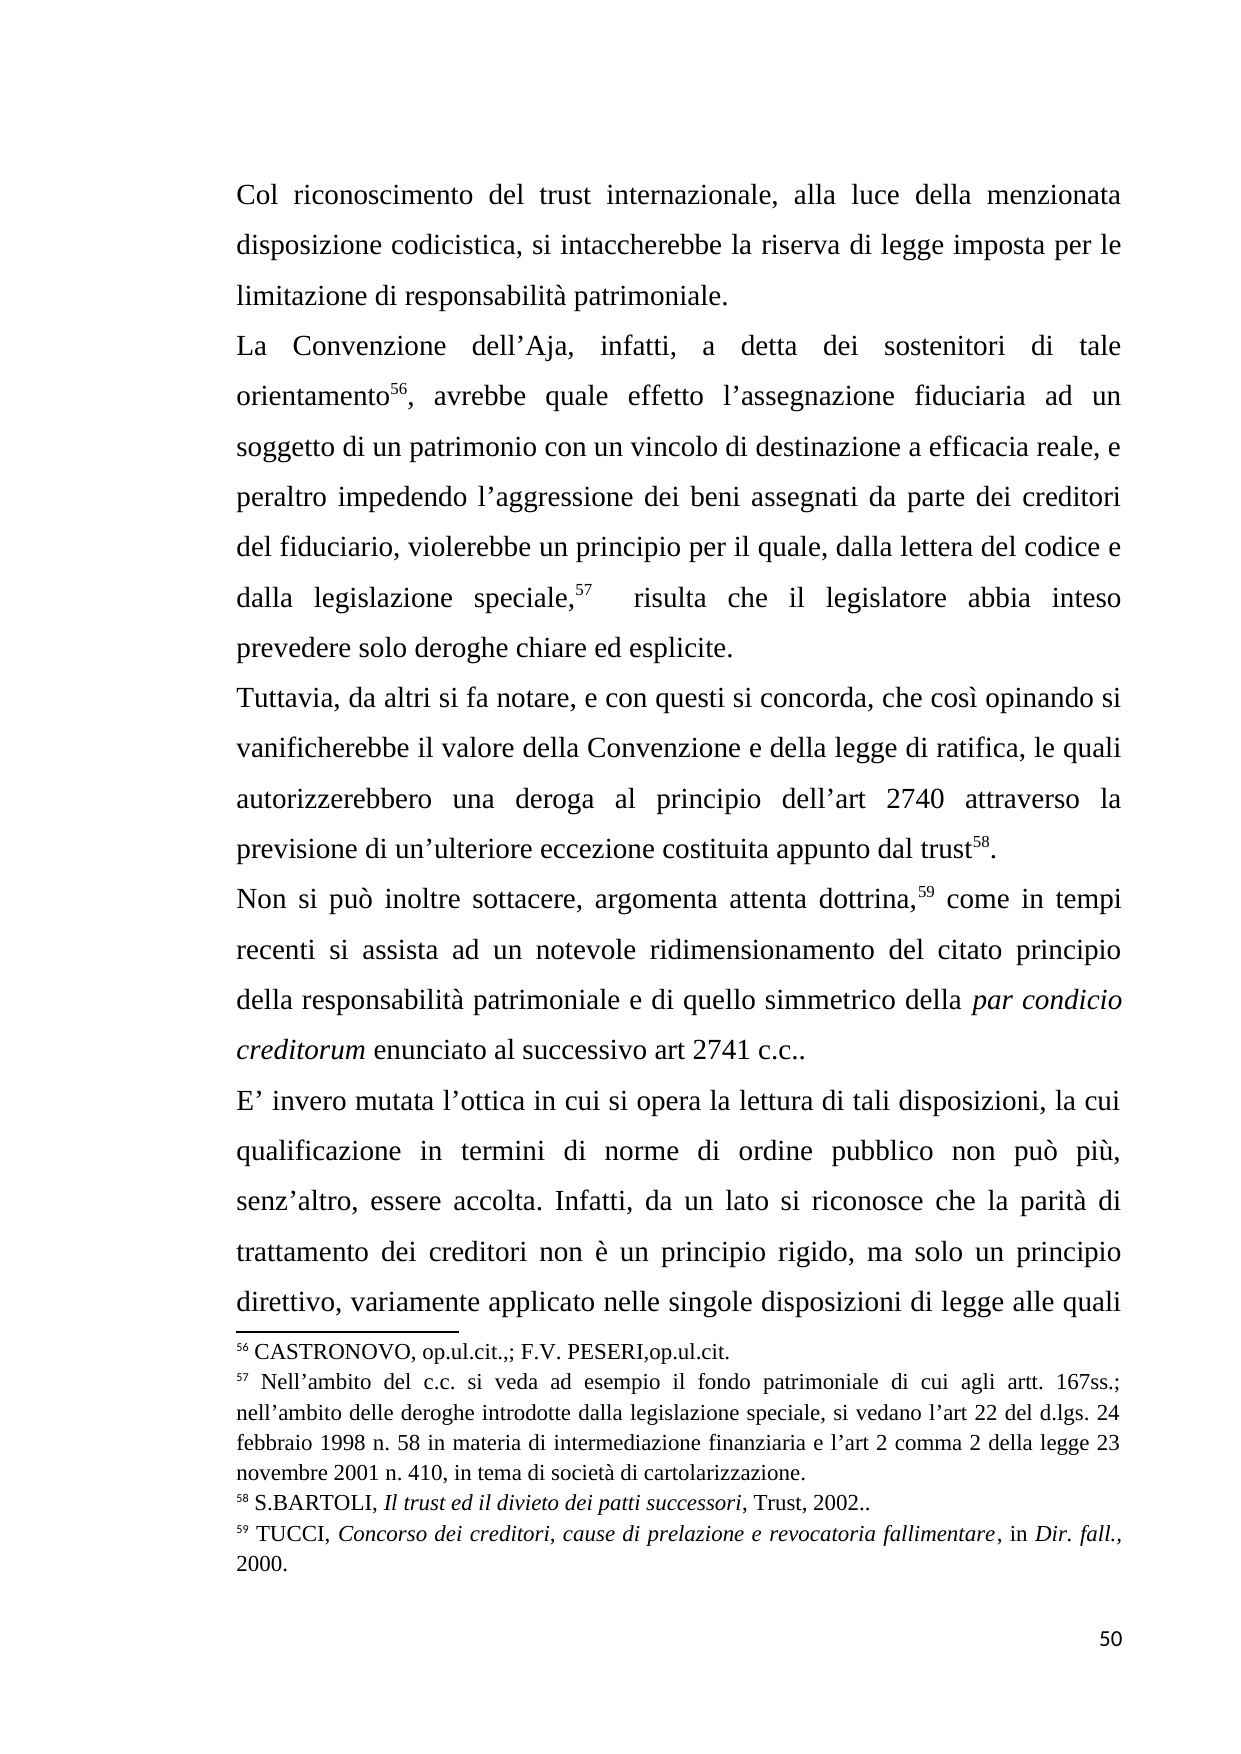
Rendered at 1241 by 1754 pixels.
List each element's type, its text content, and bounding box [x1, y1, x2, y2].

text Non si può inoltre sottacere, argomenta attenta dottrina, come in tempi recenti si assista ad un notevole ridimensionamento del citato principio della responsabilità patrimoniale e di quello simmetrico della par condicio creditorum enunciato al successivo art 2741 c.c.. [236, 882, 1122, 1066]
text La Convenzione dell’Aja, infatti, a detta dei sostenitori di tale orientamento, avrebbe quale effetto l’assegnazione fiduciaria ad un soggetto di un patrimonio con un vincolo di destinazione a efficacia reale, e peraltro impedendo l’aggressione dei beni assegnati da parte dei creditori del fiduciario, violerebbe un principio per il quale, dalla lettera del codice e dalla legislazione speciale, risulta che il legislatore abbia inteso prevedere solo deroghe chiare ed esplicite. [236, 328, 1122, 663]
text Col riconoscimento del trust internazionale, alla luce della menzionata disposizione codicistica, si intaccherebbe la riserva di legge imposta per le limitazione di responsabilità patrimoniale. [236, 177, 1122, 311]
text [236, 1083, 1122, 1318]
text Tuttavia, da altri si fa notare, e con questi si concorda, che così opinando si vanificherebbe il valore della Convenzione e della legge di ratifica, le quali autorizzerebbero una deroga al principio dell’art 2740 attraverso la previsione di un’ulteriore eccezione costituita appunto dal trust. [236, 680, 1122, 865]
